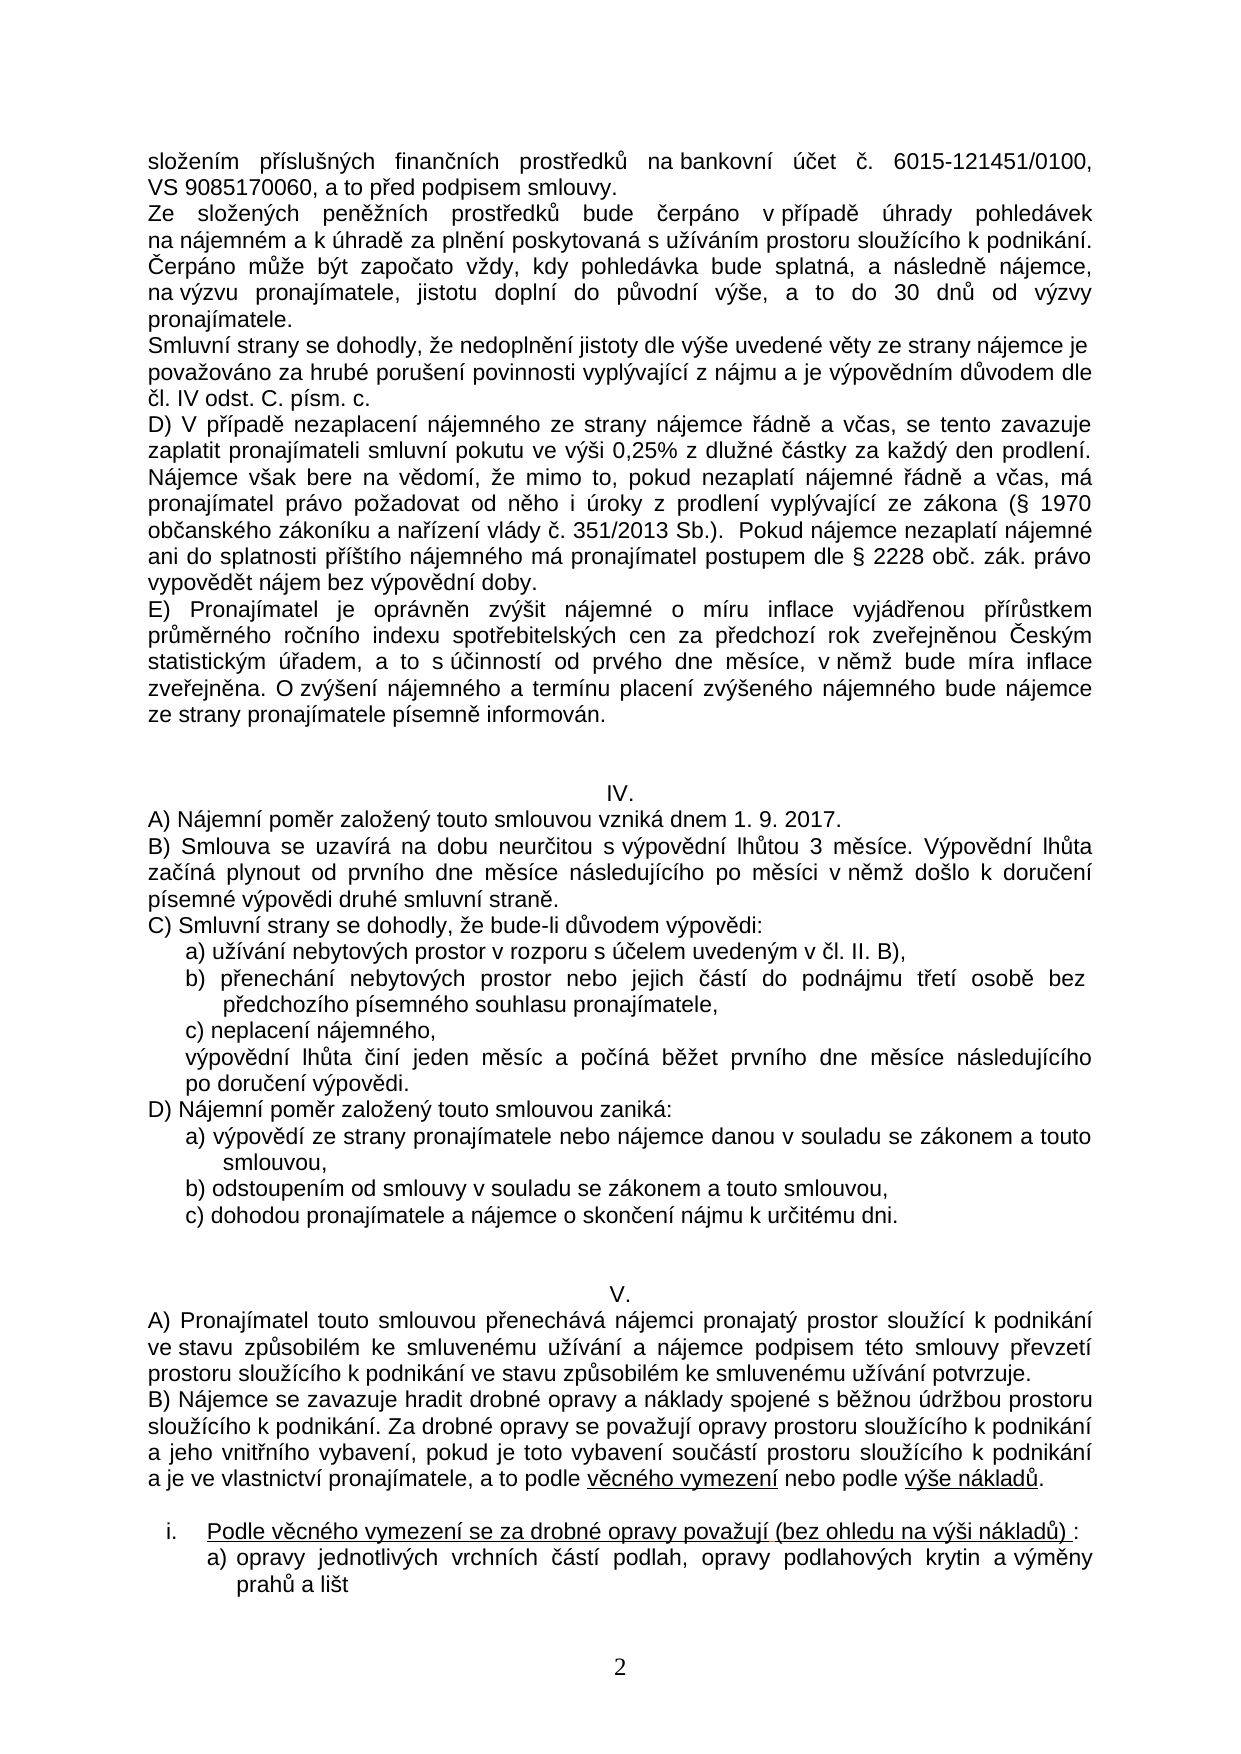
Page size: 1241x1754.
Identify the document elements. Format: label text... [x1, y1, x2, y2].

text c) neplacení nájemného, [185, 1017, 1093, 1044]
text V. [148, 1281, 1093, 1307]
text B) Smlouva se uzavírá na dobu neurčitou s výpovědní lhůtou 3 měsíce. Výpovědní lhůta začíná plynout od prvního dne měsíce následujícího po měsíci v němž došlo k doručení písemné výpovědi druhé smluvní straně. [148, 833, 1093, 912]
text IV. [148, 780, 1093, 806]
text a) opravy jednotlivých vrchních částí podlah, opravy podlahových krytin a výměny prahů a lišt [207, 1544, 1093, 1597]
text B) Nájemce se zavazuje hradit drobné opravy a náklady spojené s běžnou údržbou prostoru sloužícího k podnikání. Za drobné opravy se považují opravy prostoru sloužícího k podnikání a jeho vnitřního vybavení, pokud je toto vybavení součástí prostoru sloužícího k podnikání a je ve vlastnictví pronajímatele, a to podle věcného vymezení nebo podle výše nákladů. [148, 1386, 1093, 1492]
text považováno za hrubé porušení povinnosti vyplývající z nájmu a je výpovědním důvodem dle čl. IV odst. C. písm. c. [148, 358, 1093, 411]
text A) Pronajímatel touto smlouvou přenechává nájemci pronajatý prostor sloužící k podnikání ve stavu způsobilém ke smluvenému užívání a nájemce podpisem této smlouvy převzetí prostoru sloužícího k podnikání ve stavu způsobilém ke smluvenému užívání potvrzuje. [148, 1307, 1093, 1386]
text D) V případě nezaplacení nájemného ze strany nájemce řádně a včas, se tento zavazuje zaplatit pronajímateli smluvní pokutu ve výši 0,25% z dlužné částky za každý den prodlení. Nájemce však bere na vědomí, že mimo to, pokud nezaplatí nájemné řádně a včas, má pronajímatel právo požadovat od něho i úroky z prodlení vyplývající ze zákona (§ 1970 občanského zákoníku a nařízení vlády č. 351/2013 Sb.). Pokud nájemce nezaplatí nájemné ani do splatnosti příštího nájemného má pronajímatel postupem dle § 2228 obč. zák. právo vypovědět nájem bez výpovědní doby. [148, 411, 1093, 596]
text b) přenechání nebytových prostor nebo jejich částí do podnájmu třetí osobě bez předchozího písemného souhlasu pronajímatele, [185, 964, 1093, 1017]
text C) Smluvní strany se dohodly, že bude-li důvodem výpovědi: [148, 912, 1093, 938]
text a) výpovědí ze strany pronajímatele nebo nájemce danou v souladu se zákonem a touto smlouvou, [185, 1123, 1093, 1175]
text E) Pronajímatel je oprávněn zvýšit nájemné o míru inflace vyjádřenou přírůstkem průměrného ročního indexu spotřebitelských cen za předchozí rok zveřejněnou Českým statistickým úřadem, a to s účinností od prvého dne měsíce, v němž bude míra inflace zveřejněna. O zvýšení nájemného a termínu placení zvýšeného nájemného bude nájemce ze strany pronajímatele písemně informován. [148, 596, 1093, 727]
text Ze složených peněžních prostředků bude čerpáno v případě úhrady pohledávek na nájemném a k úhradě za plnění poskytovaná s užíváním prostoru sloužícího k podnikání. Čerpáno může být započato vždy, kdy pohledávka bude splatná, a následně nájemce, na výzvu pronajímatele, jistotu doplní do původní výše, a to do 30 dnů od výzvy pronajímatele. [148, 200, 1093, 332]
text výpovědní lhůta činí jeden měsíc a počíná běžet prvního dne měsíce následujícího po doručení výpovědi. [185, 1044, 1093, 1096]
list Podle věcného vymezení se za drobné opravy považují (bez ohledu na výši nákladů) : [177, 1518, 1093, 1544]
text D) Nájemní poměr založený touto smlouvou zaniká: [148, 1096, 1093, 1123]
text c) dohodou pronajímatele a nájemce o skončení nájmu k určitému dni. [185, 1202, 1093, 1228]
text A) Nájemní poměr založený touto smlouvou vzniká dnem 1. 9. 2017. [148, 806, 1093, 833]
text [148, 148, 1093, 200]
text a) užívání nebytových prostor v rozporu s účelem uvedeným v čl. II. B), [185, 938, 1093, 964]
text b) odstoupením od smlouvy v souladu se zákonem a touto smlouvou, [185, 1175, 1093, 1202]
text Smluvní strany se dohodly, že nedoplnění jistoty dle výše uvedené věty ze strany nájemce je [148, 332, 1093, 358]
